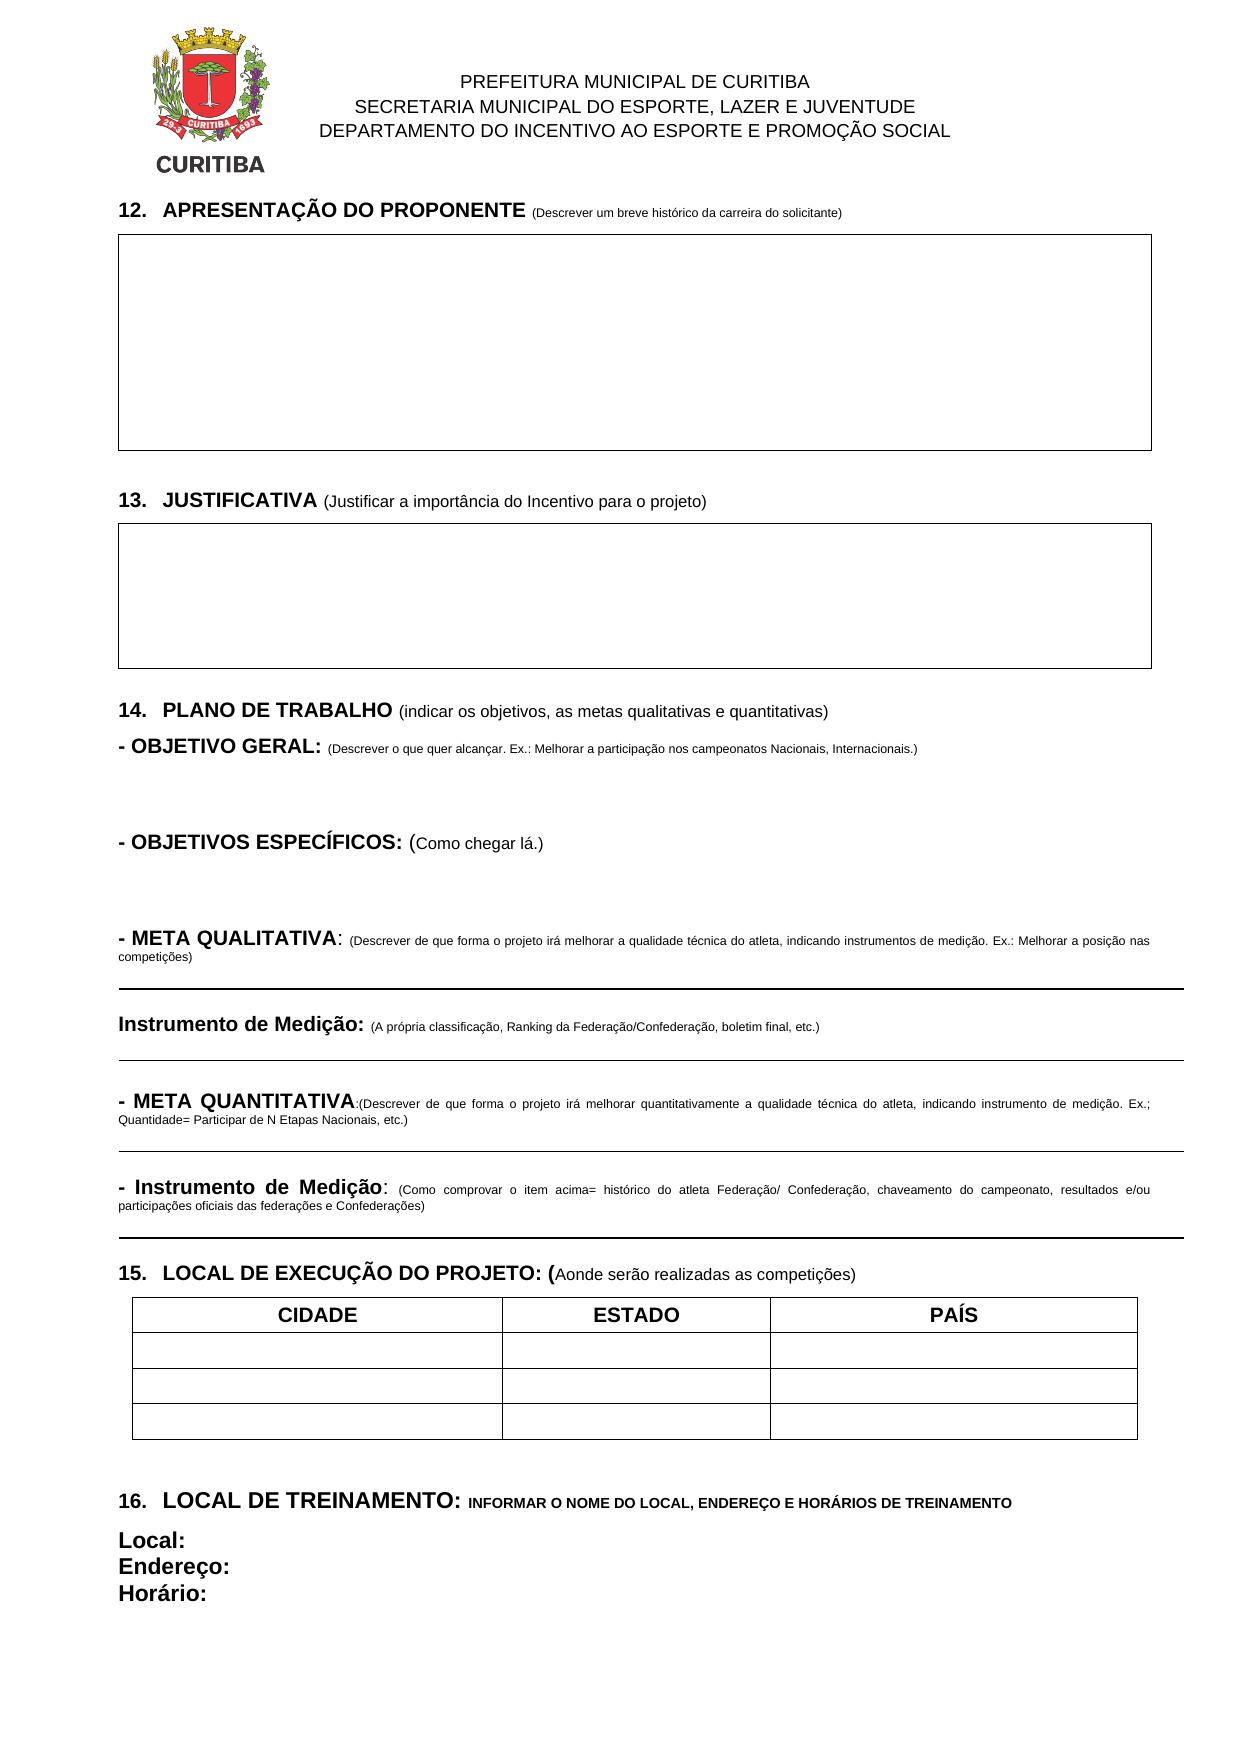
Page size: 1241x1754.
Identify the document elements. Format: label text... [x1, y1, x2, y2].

table_header ESTADO [503, 1298, 770, 1332]
table_cell [503, 1369, 770, 1403]
list LOCAL DE EXECUÇÃO DO PROJETO: (Aonde serão realizadas as competições) [118, 1261, 1152, 1285]
picture [151, 27, 270, 173]
table_cell [771, 1369, 1137, 1403]
table_header PAÍS [771, 1298, 1137, 1332]
table_header [119, 524, 1151, 668]
table_cell [133, 1333, 502, 1368]
table_cell [771, 1333, 1137, 1368]
table_cell [503, 1404, 770, 1438]
list PLANO DE TRABALHO (indicar os objetivos, as metas qualitativas e quantitativas) [118, 698, 1152, 722]
text - OBJETIVO GERAL: (Descrever o que quer alcançar. Ex.: Melhorar a participação nos campeonatos Nacionais, Internacionais.) [118, 734, 1152, 758]
list Endereço: [118, 1553, 1152, 1580]
list - Instrumento de Medição: (Como comprovar o item acima= histórico do atleta Federação/ Confederação, chaveamento do campeonato, resultados e/ou participações oficiais das federações e Confederações) [118, 1175, 1152, 1213]
list LOCAL DE TREINAMENTO: INFORMAR O NOME DO LOCAL, ENDEREÇO E HORÁRIOS DE TREINAMENTO [118, 1487, 1152, 1514]
table_cell [133, 1404, 502, 1438]
table_cell [133, 1369, 502, 1403]
list - META QUALITATIVA: (Descrever de que forma o projeto irá melhorar a qualidade técnica do atleta, indicando instrumentos de medição. Ex.: Melhorar a posição nas competições) [118, 926, 1152, 964]
text - OBJETIVOS ESPECÍFICOS: (Como chegar lá.) [118, 830, 1152, 854]
list APRESENTAÇÃO DO PROPONENTE (Descrever um breve histórico da carreira do solicitante) [118, 198, 1152, 222]
list Horário: [118, 1580, 1152, 1606]
table_cell [771, 1404, 1137, 1438]
table_header CIDADE [133, 1298, 502, 1332]
list JUSTIFICATIVA (Justificar a importância do Incentivo para o projeto) [118, 487, 1152, 511]
table_header [119, 235, 1151, 450]
list Instrumento de Medição: (A própria classificação, Ranking da Federação/Confederação, boletim final, etc.) [118, 1012, 1152, 1036]
table_cell [503, 1333, 770, 1368]
list Local: [118, 1527, 1152, 1553]
list - META QUANTITATIVA:(Descrever de que forma o projeto irá melhorar quantitativamente a qualidade técnica do atleta, indicando instrumento de medição. Ex.; Quantidade= Participar de N Etapas Nacionais, etc.) [118, 1088, 1152, 1127]
